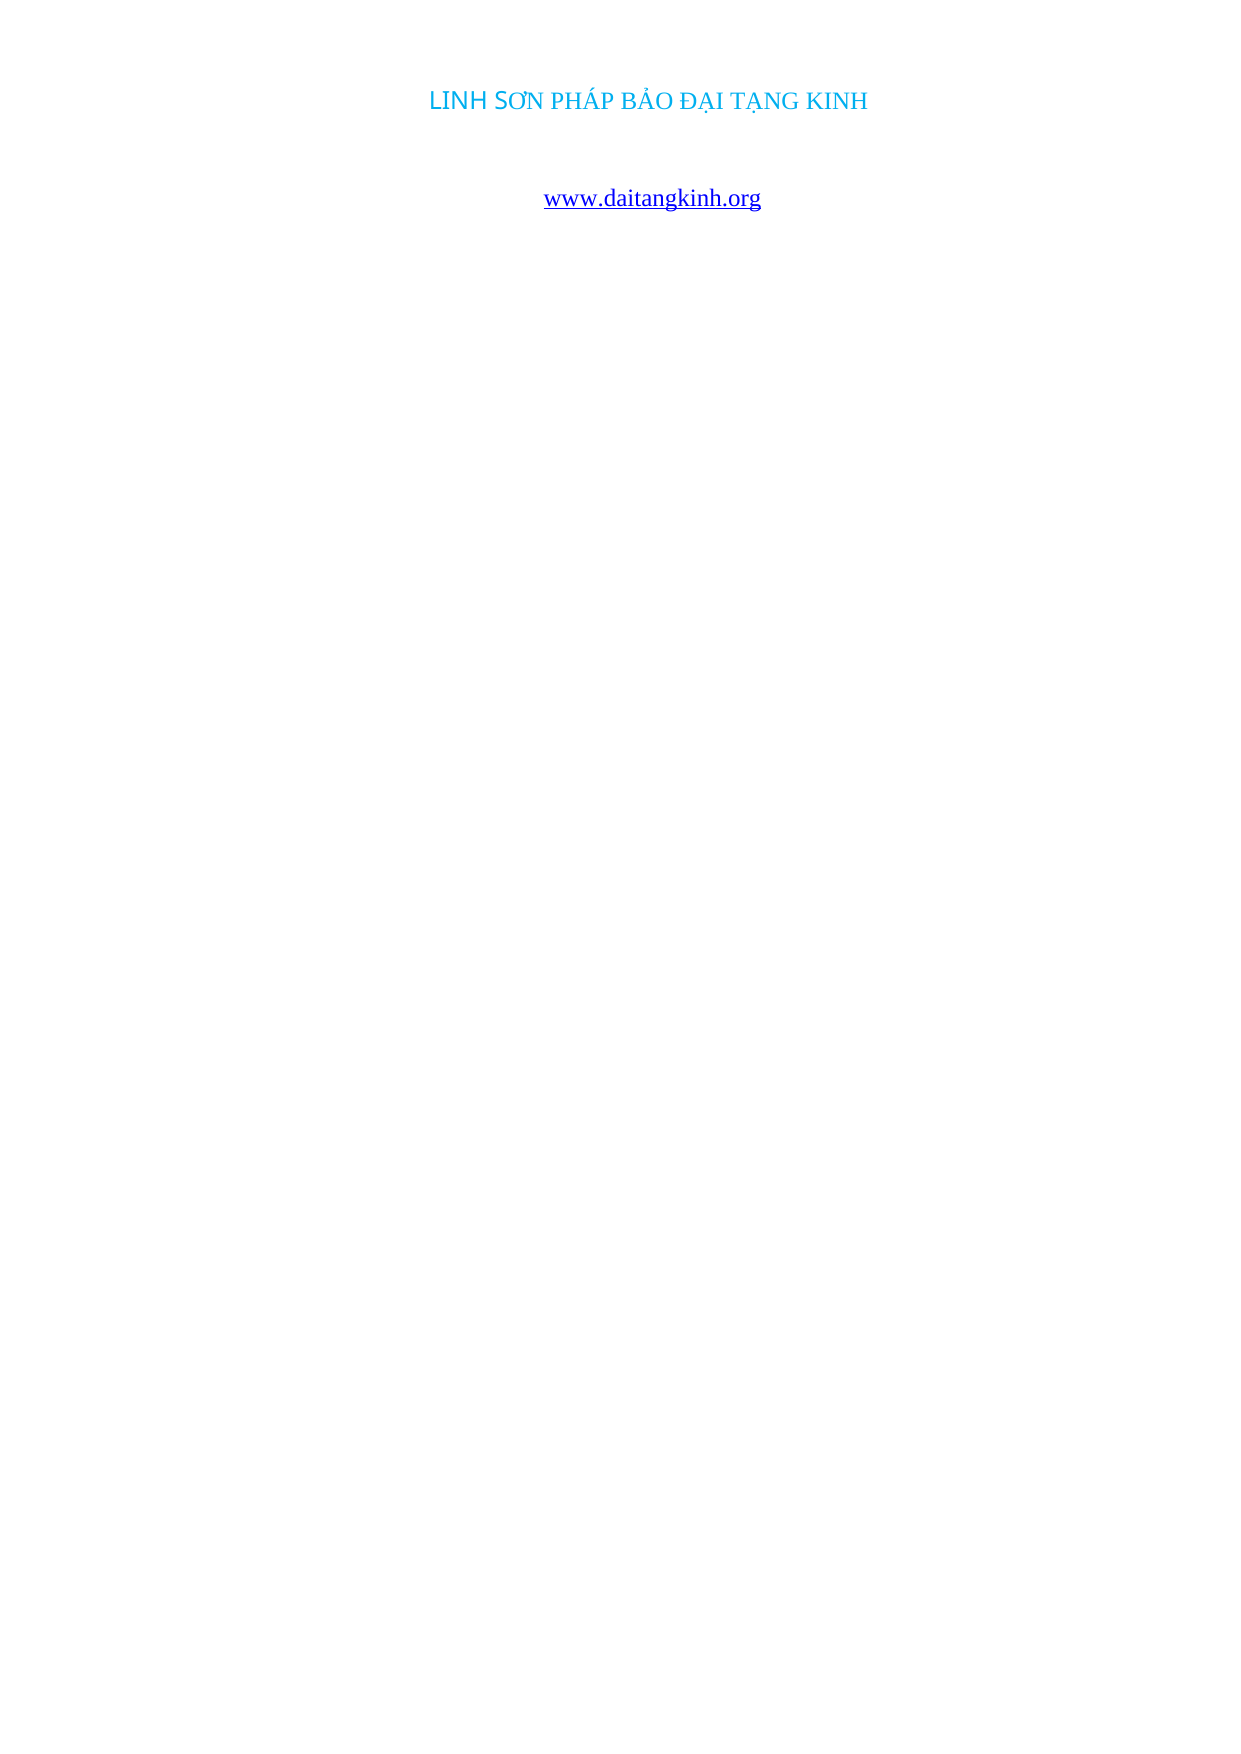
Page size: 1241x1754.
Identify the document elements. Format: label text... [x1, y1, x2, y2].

text www.daitangkinh.org [316, 183, 988, 212]
